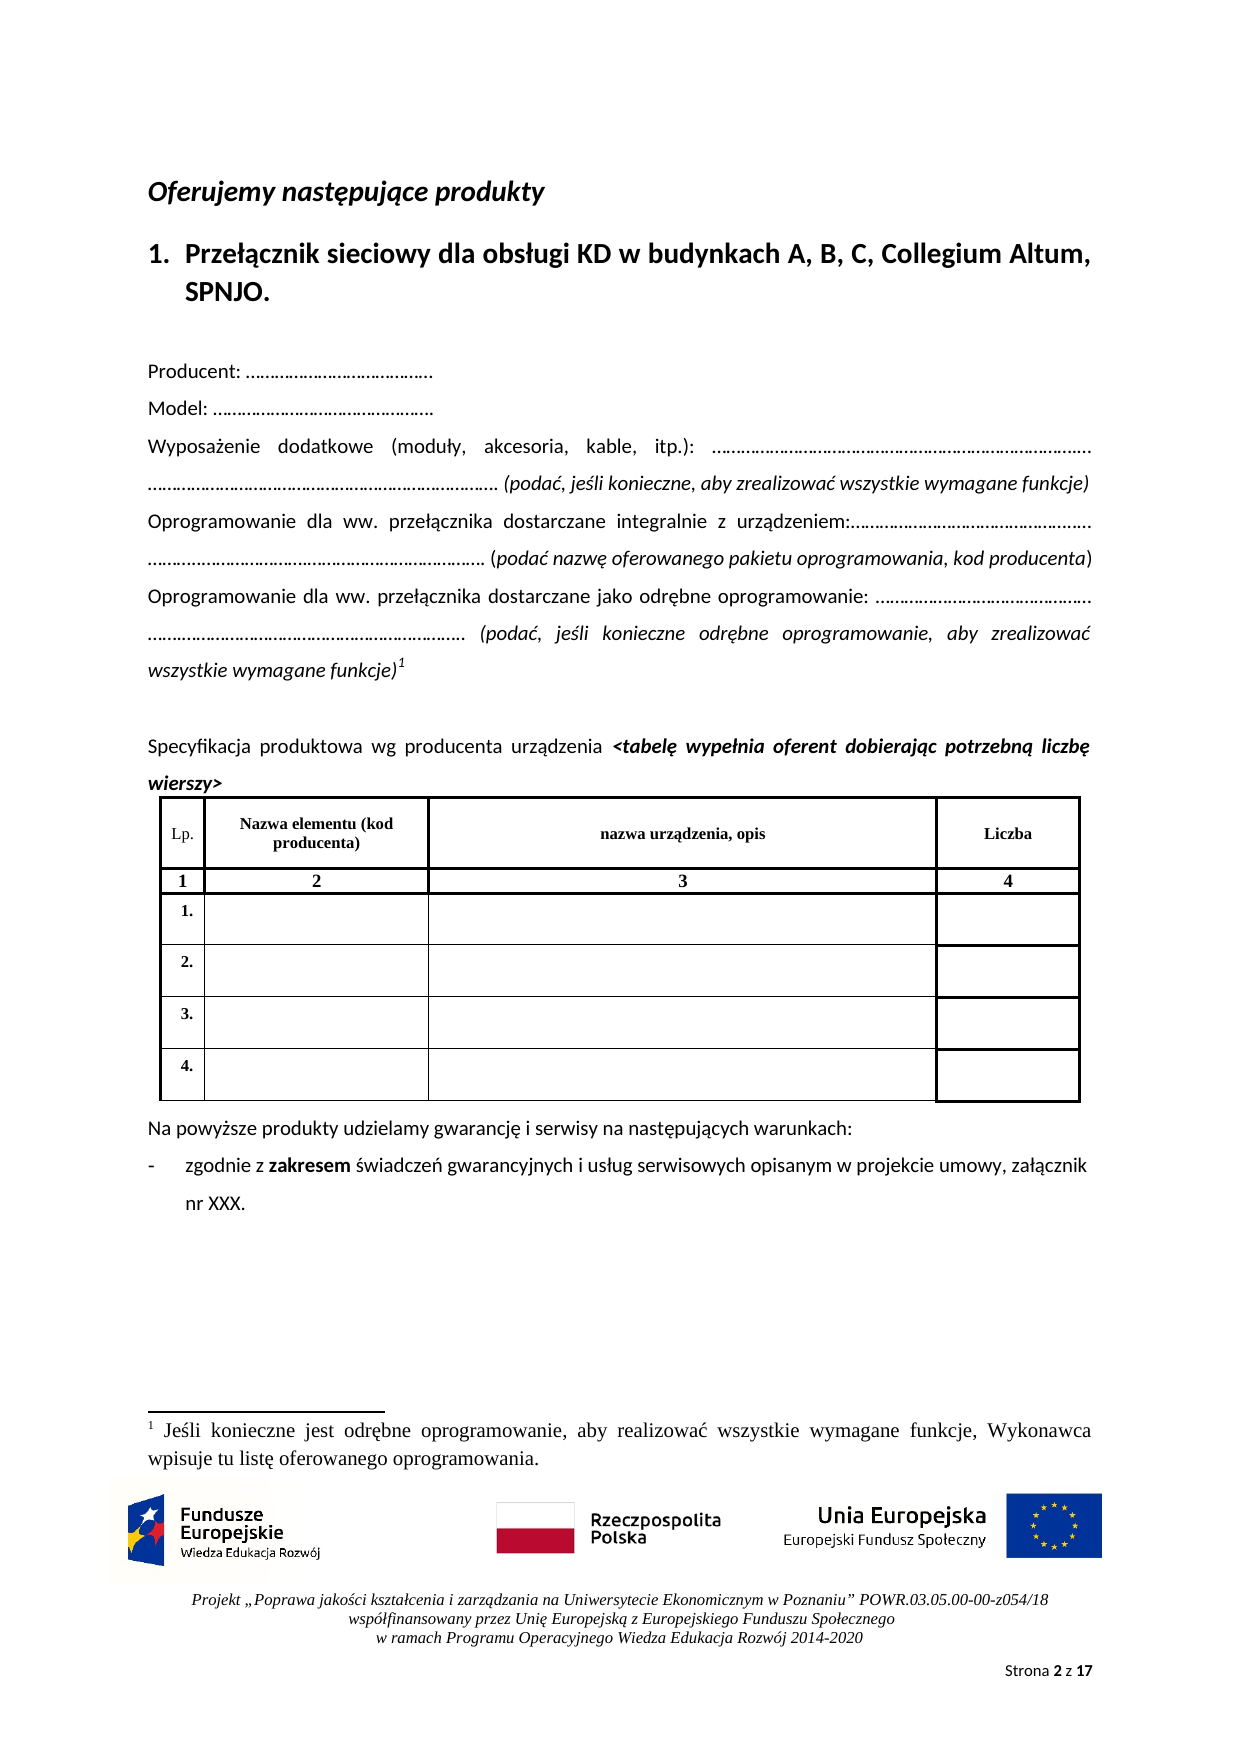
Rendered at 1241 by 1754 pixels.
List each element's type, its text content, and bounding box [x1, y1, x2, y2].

table_cell 3 [430, 870, 935, 892]
table_cell 4 [938, 870, 1078, 892]
table_header Liczba [938, 799, 1078, 867]
list Przełącznik sieciowy dla obsługi KD w budynkach A, B, C, Collegium Altum, SPNJO. [148, 233, 1093, 308]
table_cell [162, 895, 204, 944]
table_header Lp. [162, 799, 203, 867]
table_header Nazwa elementu (kod producenta) [206, 799, 427, 867]
table_cell [938, 999, 1078, 1048]
text Producent: ………………………………… [148, 346, 1093, 383]
table_cell [162, 1049, 204, 1100]
table_cell [429, 945, 935, 996]
table_cell [429, 997, 935, 1048]
picture [763, 1472, 1123, 1579]
table_cell 1 [162, 870, 203, 892]
table_cell [938, 947, 1078, 996]
table_cell [938, 895, 1078, 944]
text Specyfikacja produktowa wg producenta urządzenia <tabelę wypełnia oferent dobierając potrzebną liczbę wierszy> [148, 721, 1093, 796]
table_cell [205, 1049, 428, 1100]
table_cell 2 [206, 870, 427, 892]
table_cell [205, 945, 428, 996]
text Na powyższe produkty udzielamy gwarancję i serwisy na następujących warunkach: [148, 1103, 1093, 1140]
table_cell [205, 997, 428, 1048]
picture [110, 1477, 337, 1584]
table_header nazwa urządzenia, opis [430, 799, 935, 867]
table_cell [205, 895, 428, 944]
table_cell [162, 997, 204, 1048]
table_cell [429, 1049, 935, 1100]
subtitle Oferujemy następujące produkty [148, 173, 1093, 208]
picture [479, 1485, 737, 1570]
table_cell [938, 1051, 1078, 1100]
table_cell [162, 945, 204, 996]
text Oprogramowanie dla ww. przełącznika dostarczane jako odrębne oprogramowanie: ……………………………………… …….………………………………………………….. (podać, jeśli konieczne odrębne oprogramowanie, aby zrealizować wszystkie wymagane funkcje) [148, 571, 1093, 683]
list zgodnie z zakresem świadczeń gwarancyjnych i usług serwisowych opisanym w projekcie umowy, załącznik nr XXX. [148, 1140, 1093, 1215]
text Wyposażenie dodatkowe (moduły, akcesoria, kable, itp.): ………………………………………………………………….… ………………………………………………………………. (podać, jeśli konieczne, aby zrealizować wszystkie wymagane funkcje) [148, 421, 1093, 496]
table_cell [429, 895, 935, 944]
text Oprogramowanie dla ww. przełącznika dostarczane integralnie z urządzeniem:………………………………………..… ………..………………….………………………………. (podać nazwę oferowanego pakietu oprogramowania, kod producenta) [148, 496, 1093, 571]
text Model: ………………………………………. [148, 383, 1093, 421]
